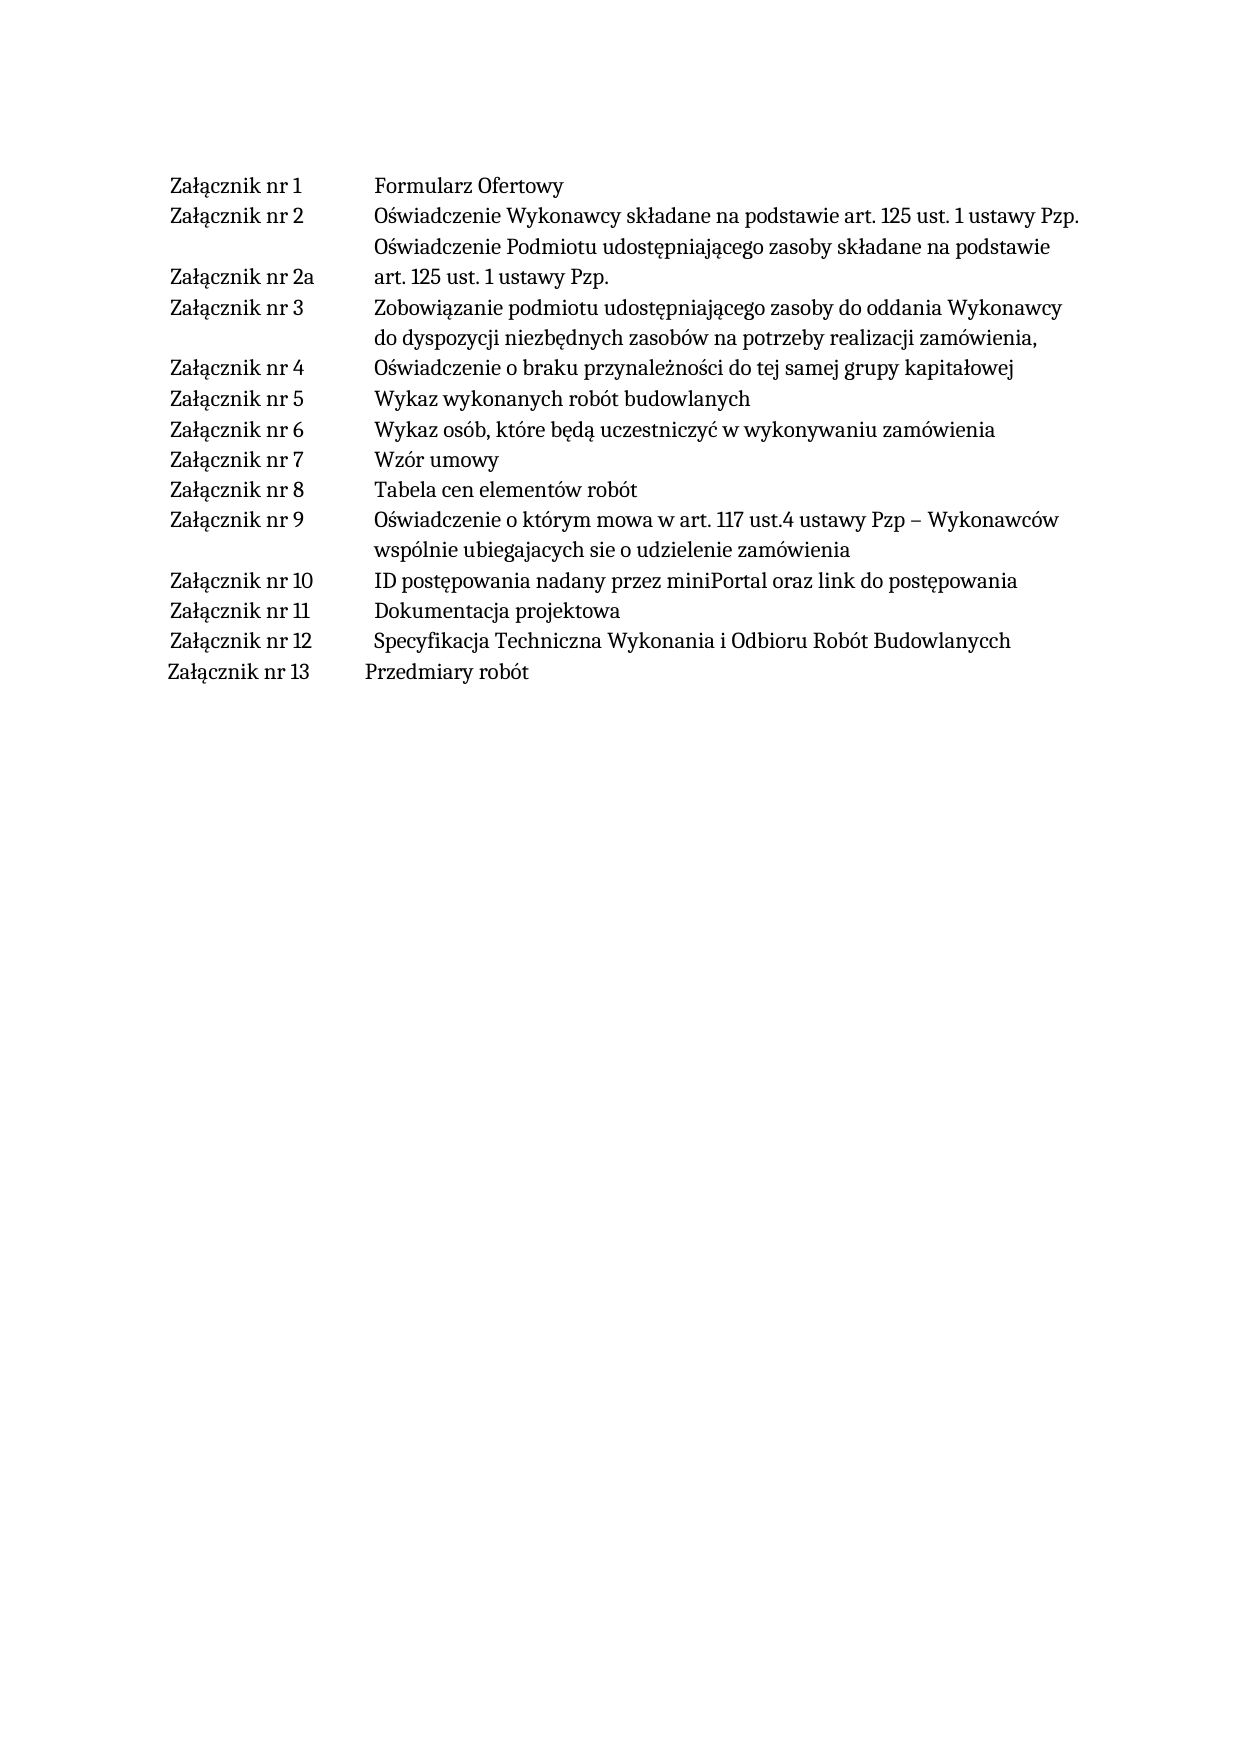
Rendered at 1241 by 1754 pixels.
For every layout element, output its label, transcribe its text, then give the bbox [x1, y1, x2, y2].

table_cell Załącznik nr 3 [159, 294, 363, 355]
text Załącznik nr 13 Przedmiary robót [148, 658, 1092, 685]
table_cell Oświadczenie Wykonawcy składane na podstawie art. 125 ust. 1 ustawy Pzp. Oświadczenie Podmiotu udostępniającego zasoby składane na podstawie art. 125 ust. 1 ustawy Pzp. [363, 203, 1092, 294]
table_header Załącznik nr 1 [159, 148, 363, 203]
table_cell Wykaz osób, które będą uczestniczyć w wykonywaniu zamówienia Wzór umowy Tabela cen elementów robót Oświadczenie o którym mowa w art. 117 ust.4 ustawy Pzp – Wykonawców wspólnie ubiegajacych sie o udzielenie zamówienia ID postępowania nadany przez miniPortal oraz link do postępowania Dokumentacja projektowa Specyfikacja Techniczna Wykonania i Odbioru Robót Budowlanycch [363, 416, 1092, 658]
table_cell Załącznik nr 4 [159, 355, 363, 386]
table_cell Zobowiązanie podmiotu udostępniającego zasoby do oddania Wykonawcy do dyspozycji niezbędnych zasobów na potrzeby realizacji zamówienia, [363, 294, 1092, 355]
table_header Formularz Ofertowy [363, 148, 1092, 203]
table_cell Załącznik nr 5 [159, 386, 363, 416]
table_cell Wykaz wykonanych robót budowlanych [363, 386, 1092, 416]
table_cell Załącznik nr 2 Załącznik nr 2a [159, 203, 363, 294]
table_cell Oświadczenie o braku przynależności do tej samej grupy kapitałowej [363, 355, 1092, 386]
table_cell Załącznik nr 6 Załącznik nr 7 Załącznik nr 8 Załącznik nr 9 Załącznik nr 10 Załącznik nr 11 Załącznik nr 12 [159, 416, 363, 658]
